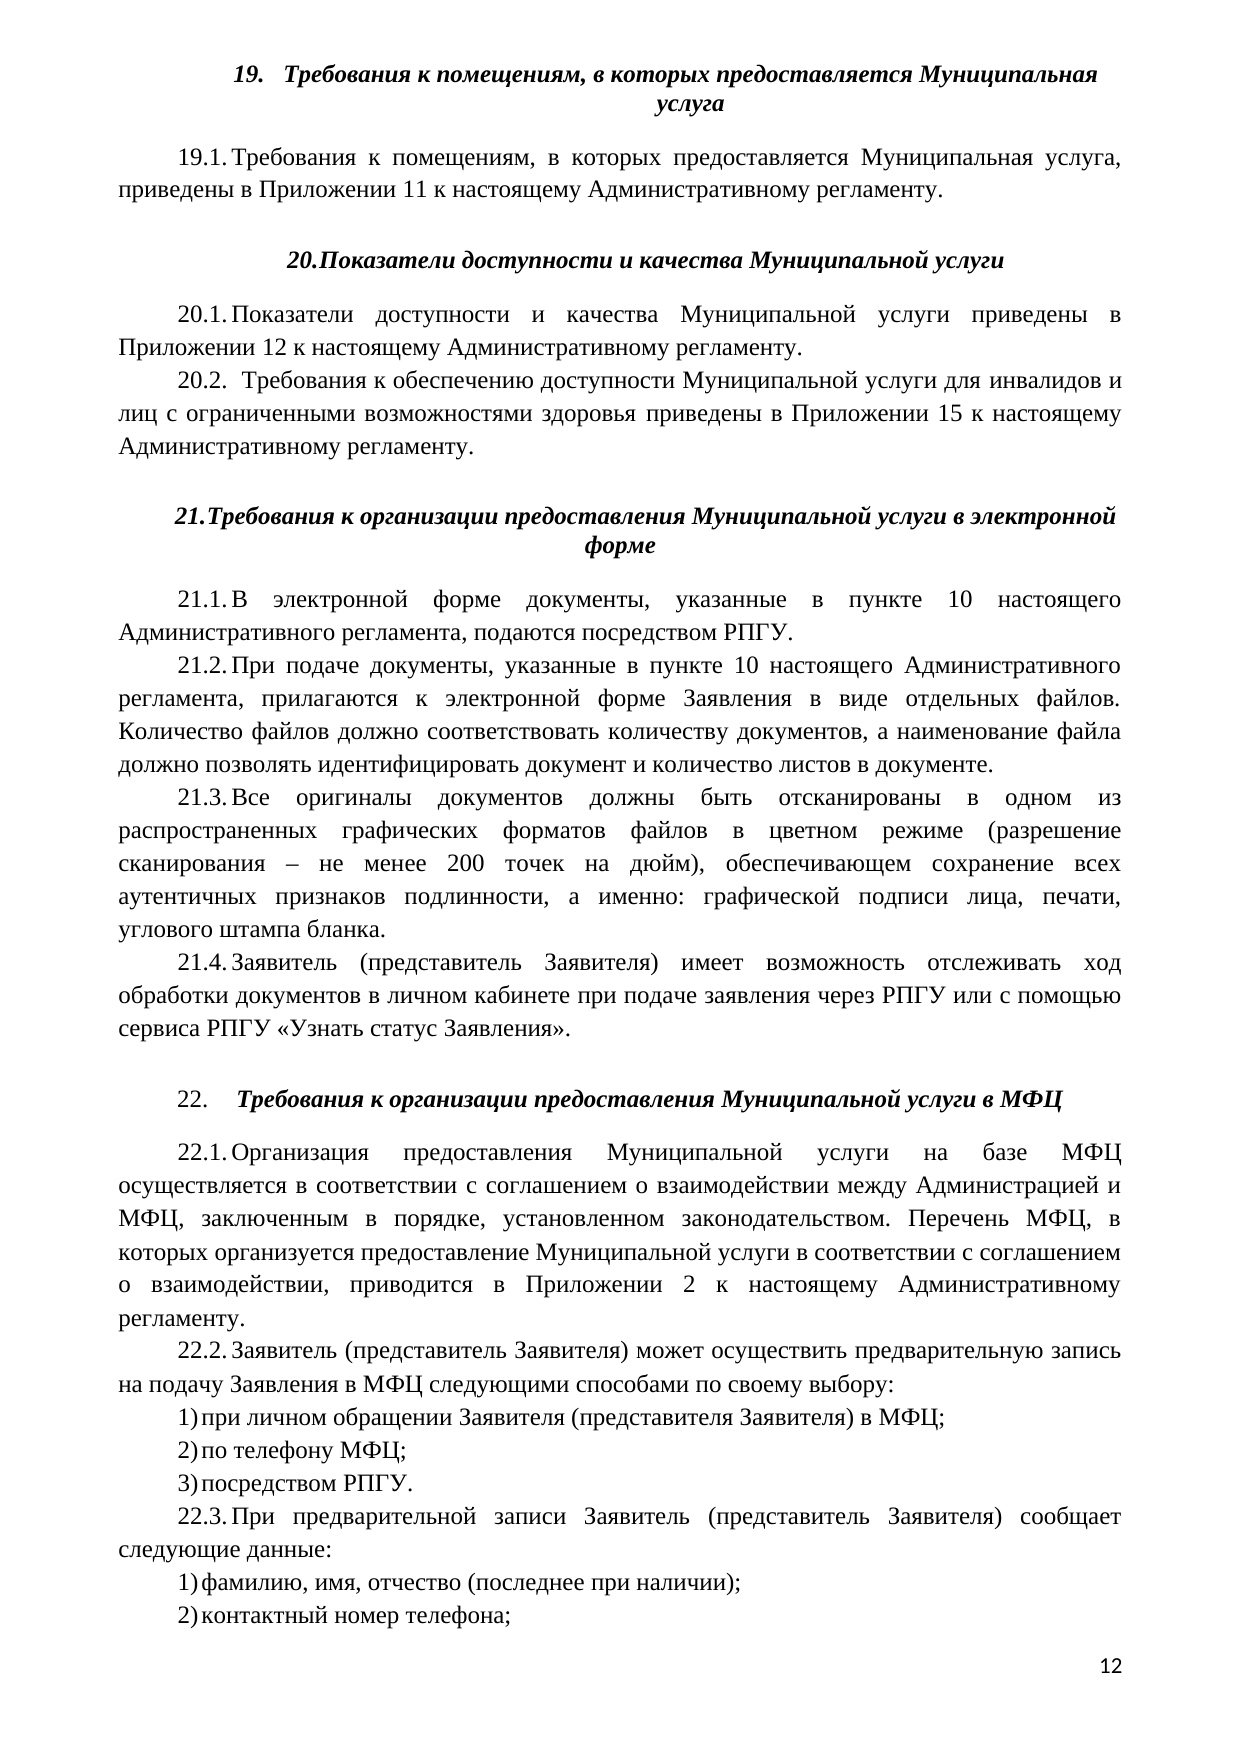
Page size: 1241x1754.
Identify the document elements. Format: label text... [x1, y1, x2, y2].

list Заявитель (представитель Заявителя) может осуществить предварительную запись на подачу Заявления в МФЦ следующими способами по своему выбору: [118, 1336, 1122, 1397]
list по телефону МФЦ; [118, 1435, 1122, 1463]
list При предварительной записи Заявитель (представитель Заявителя) сообщает следующие данные: [118, 1501, 1122, 1562]
list В электронной форме документы, указанные в пункте 10 настоящего Административного регламента, подаются посредством РПГУ. [118, 584, 1122, 646]
list Требования к помещениям, в которых предоставляется Муниципальная услуга [209, 59, 1122, 117]
list Показатели доступности и качества Муниципальной услуги [118, 245, 1122, 274]
list При подаче документы, указанные в пункте 10 настоящего Административного регламента, прилагаются к электронной форме Заявления в виде отдельных файлов. Количество файлов должно соответствовать количеству документов, а наименование файла должно позволять идентифицировать документ и количество листов в документе. [118, 650, 1122, 778]
list контактный номер телефона; [118, 1600, 1122, 1628]
list Заявитель (представитель Заявителя) имеет возможность отслеживать ход обработки документов в личном кабинете при подаче заявления через РПГУ или с помощью сервиса РПГУ «Узнать статус Заявления». [118, 947, 1122, 1042]
list Все оригиналы документов должны быть отсканированы в одном из распространенных графических форматов файлов в цветном режиме (разрешение сканирования – не менее 200 точек на дюйм), обеспечивающем сохранение всех аутентичных признаков подлинности, а именно: графической подписи лица, печати, углового штампа бланка. [118, 782, 1122, 943]
list Показатели доступности и качества Муниципальной услуги приведены в Приложении 12 к настоящему Административному регламенту. [118, 299, 1122, 361]
list 20.2. Требования к обеспечению доступности Муниципальной услуги для инвалидов и лиц с ограниченными возможностями здоровья приведены в Приложении 15 к настоящему Административному регламенту. [118, 365, 1122, 460]
list посредством РПГУ. [118, 1468, 1122, 1496]
list фамилию, имя, отчество (последнее при наличии); [118, 1567, 1122, 1596]
list при личном обращении Заявителя (представителя Заявителя) в МФЦ; [118, 1402, 1122, 1430]
list Требования к организации предоставления Муниципальной услуги в МФЦ [118, 1084, 1122, 1112]
list Организация предоставления Муниципальной услуги на базе МФЦ осуществляется в соответствии с соглашением о взаимодействии между Администрацией и МФЦ, заключенным в порядке, установленном законодательством. Перечень МФЦ, в которых организуется предоставление Муниципальной услуги в соответствии с соглашением о взаимодействии, приводится в Приложении 2 к настоящему Административному регламенту. [118, 1137, 1122, 1331]
list Требования к организации предоставления Муниципальной услуги в электронной форме [118, 501, 1122, 559]
list Требования к помещениям, в которых предоставляется Муниципальная услуга, приведены в Приложении 11 к настоящему Административному регламенту. [118, 142, 1122, 203]
